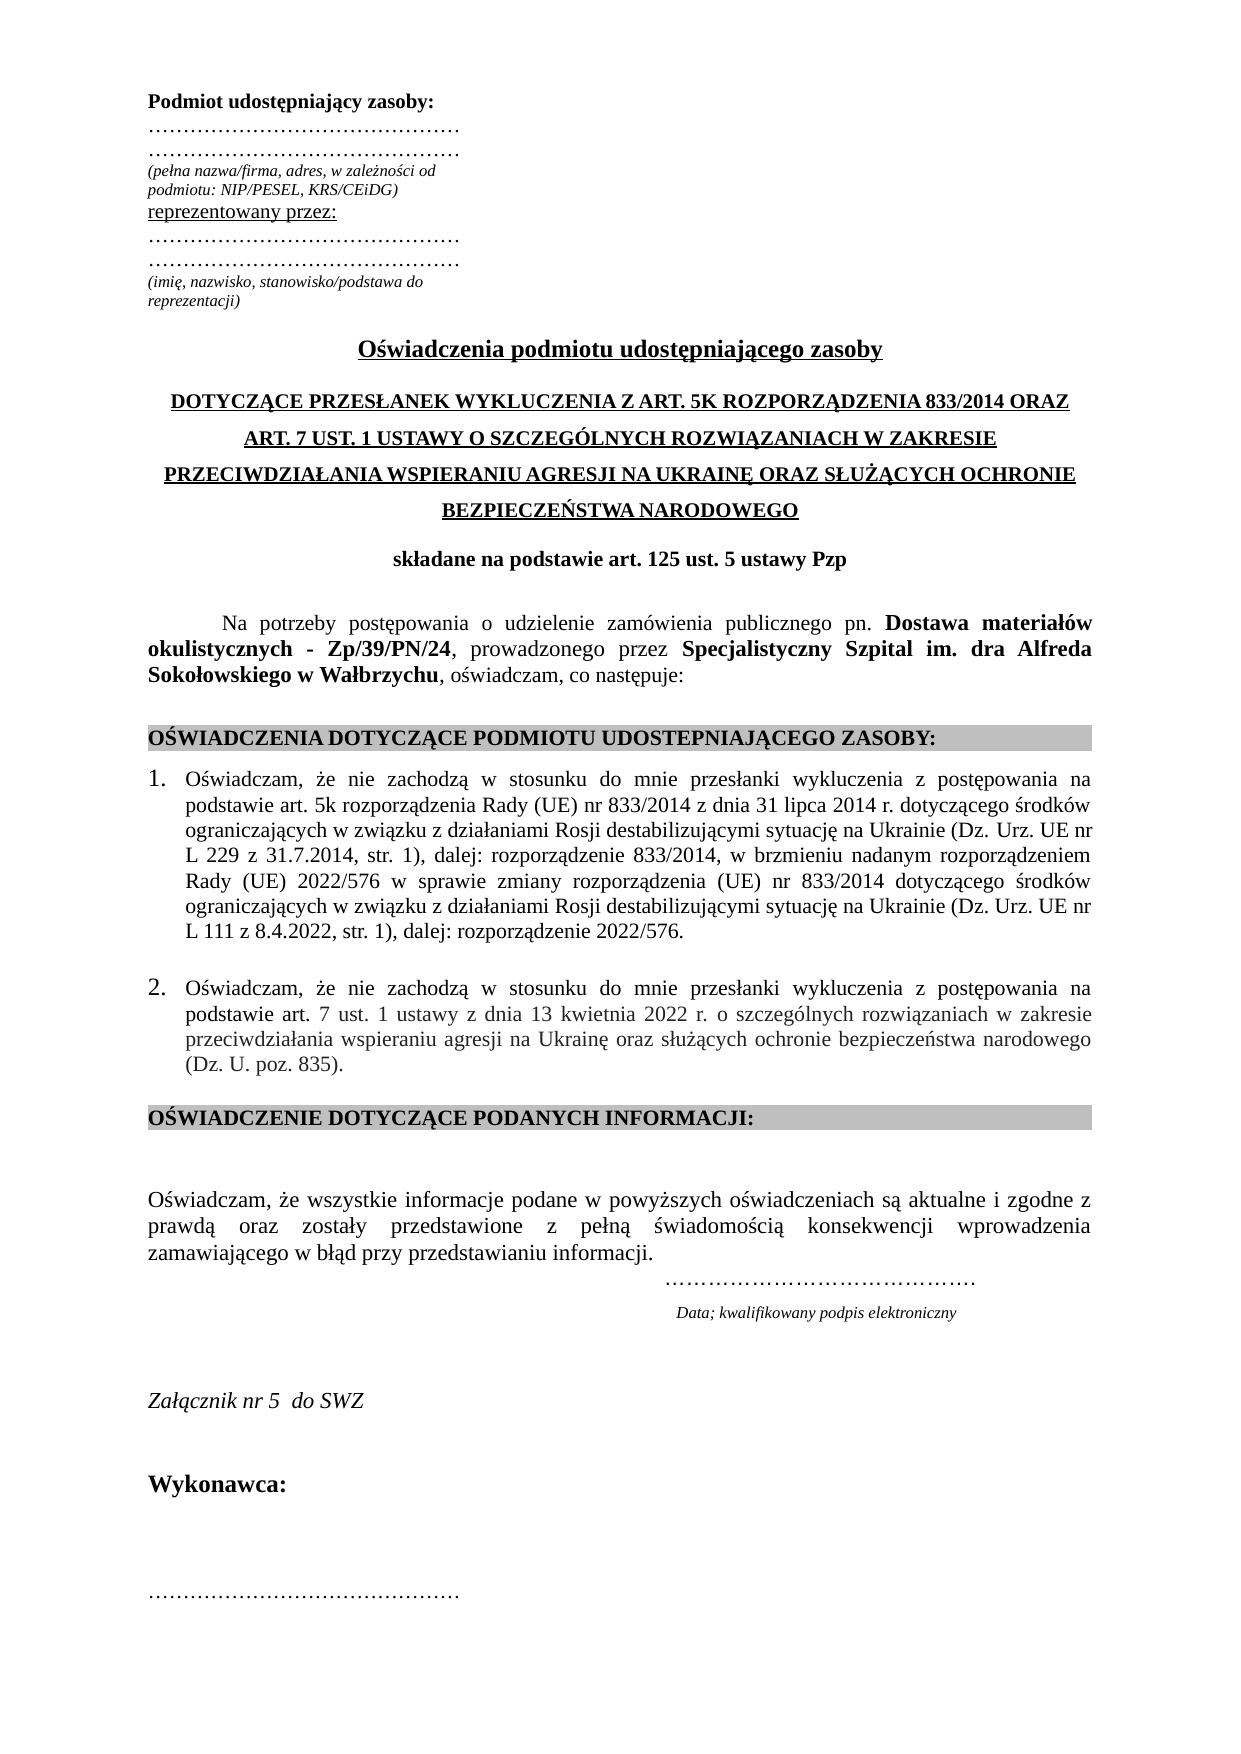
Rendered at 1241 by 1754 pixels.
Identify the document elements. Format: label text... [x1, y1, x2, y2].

text (pełna nazwa/firma, adres, w zależności od podmiotu: NIP/PESEL, KRS/CEiDG) [148, 161, 472, 199]
text Na potrzeby postępowania o udzielenie zamówienia publicznego pn. Dostawa materiałów okulistycznych - Zp/39/PN/24, prowadzonego przez Specjalistyczny Szpital im. dra Alfreda Sokołowskiego w Wałbrzychu, oświadczam, co następuje: [148, 609, 1092, 688]
text OŚWIADCZENIE DOTYCZĄCE PODANYCH INFORMACJI: [148, 1105, 1092, 1130]
text OŚWIADCZENIA DOTYCZĄCE PODMIOTU UDOSTEPNIAJĄCEGO ZASOBY: [148, 725, 1092, 751]
text ……………………………………. [148, 1265, 1092, 1290]
text DOTYCZĄCE PRZESŁANEK WYKLUCZENIA Z ART. 5K ROZPORZĄDZENIA 833/2014 ORAZ ART. 7 UST. 1 USTAWY o szczegÓlnych rozwiĄzaniach w zakresie przeciwdziaŁania wspieraniu agresji na UkrainĘ oraz sŁuŻĄCych ochronie bezpieczeŃstwa narodowego [148, 389, 1092, 522]
text Podmiot udostępniający zasoby: [148, 89, 1092, 113]
text ……………………………………………………………………………… [148, 113, 472, 161]
text Wykonawca: [148, 1469, 1092, 1498]
text Oświadczam, że wszystkie informacje podane w powyższych oświadczeniach są aktualne i zgodne z prawdą oraz zostały przedstawione z pełną świadomością konsekwencji wprowadzenia zamawiającego w błąd przy przedstawianiu informacji. [148, 1186, 1092, 1265]
text ……………………………………… [148, 1579, 472, 1603]
list Oświadczam, że nie zachodzą w stosunku do mnie przesłanki wykluczenia z postępowania na podstawie art. 5k rozporządzenia Rady (UE) nr 833/2014 z dnia 31 lipca 2014 r. dotyczącego środków ograniczających w związku z działaniami Rosji destabilizującymi sytuację na Ukrainie (Dz. Urz. UE nr L 229 z 31.7.2014, str. 1), dalej: rozporządzenie 833/2014, w brzmieniu nadanym rozporządzeniem Rady (UE) 2022/576 w sprawie zmiany rozporządzenia (UE) nr 833/2014 dotyczącego środków ograniczających w związku z działaniami Rosji destabilizującymi sytuację na Ukrainie (Dz. Urz. UE nr L 111 z 8.4.2022, str. 1), dalej: rozporządzenie 2022/576. [148, 763, 1092, 943]
text Załącznik nr 5 do SWZ [148, 1387, 1092, 1414]
text Data; kwalifikowany podpis elektroniczny [148, 1303, 1092, 1322]
text Oświadczenia podmiotu udostępniającego zasoby [148, 334, 1092, 362]
text reprezentowany przez: [148, 199, 1092, 223]
text (imię, nazwisko, stanowisko/podstawa do reprezentacji) [148, 271, 472, 310]
text składane na podstawie art. 125 ust. 5 ustawy Pzp [148, 546, 1092, 571]
list Oświadczam, że nie zachodzą w stosunku do mnie przesłanki wykluczenia z postępowania na podstawie art. 7 ust. 1 ustawy z dnia 13 kwietnia 2022 r. o szczególnych rozwiązaniach w zakresie przeciwdziałania wspieraniu agresji na Ukrainę oraz służących ochronie bezpieczeństwa narodowego (Dz. U. poz. 835). [148, 972, 1092, 1076]
text ……………………………………………………………………………… [148, 223, 472, 271]
